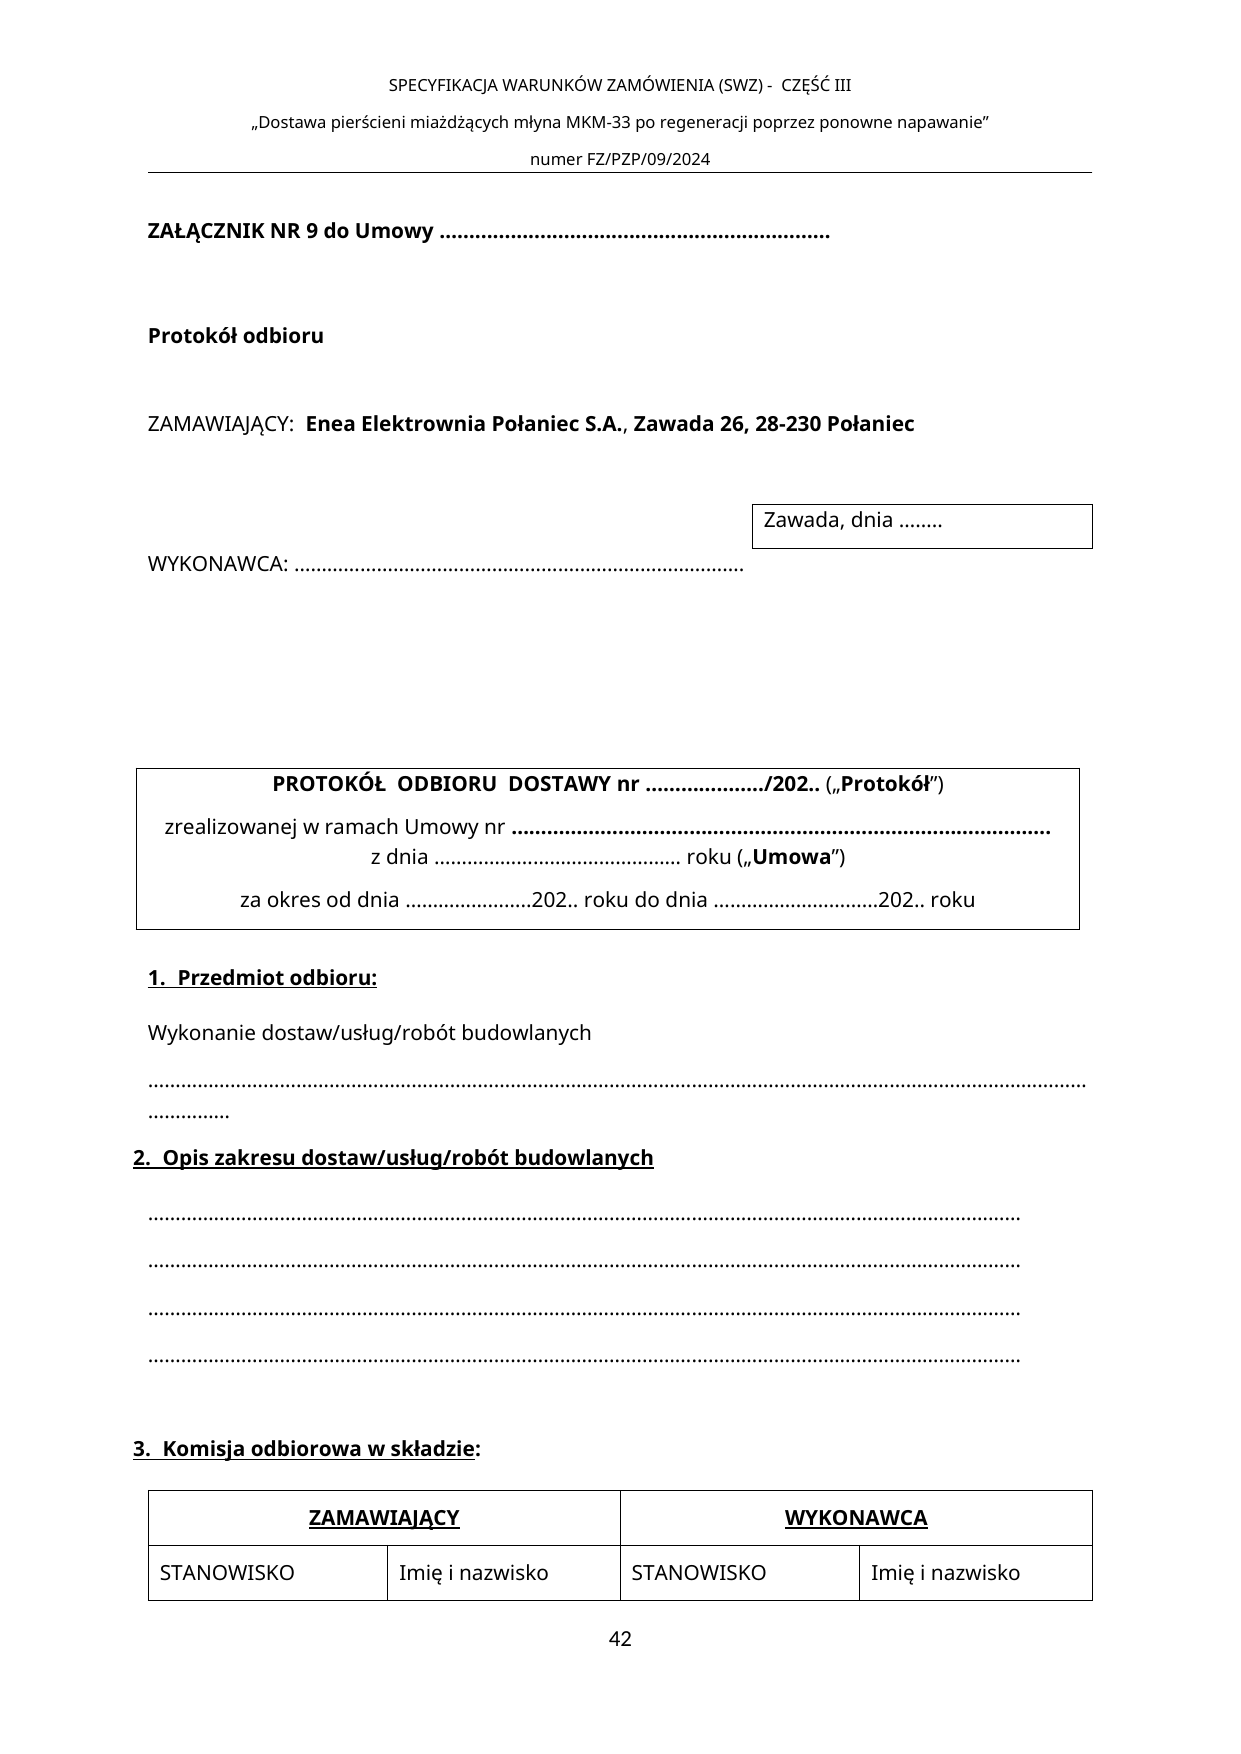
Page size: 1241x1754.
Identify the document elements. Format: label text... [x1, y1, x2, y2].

table_header Zawada, dnia …….. [753, 505, 1092, 548]
table_header PROTOKÓŁ ODBIORU DOSTAWY nr ………………../202.. („Protokół”) zrealizowanej w ramach Umowy nr ………………………………………………………………………………. z dnia ……………………………………… roku („Umowa”) za okres od dnia …………………..202.. roku do dnia …………………………202.. roku [137, 769, 1079, 929]
text Protokół odbioru [148, 321, 1092, 350]
text Wykonanie dostaw/usług/robót budowlanych [148, 1018, 1092, 1046]
text …………………………………………………………………………………………………………………………………………………………………… [148, 1065, 1092, 1124]
text WYKONAWCA: ………………………………………………………………………. [148, 549, 1092, 577]
text …………………………………………………………………………………………………………………………………………… [148, 1293, 1092, 1321]
table_cell Imię i nazwisko [860, 1546, 1092, 1600]
list Komisja odbiorowa w składzie: [133, 1434, 1092, 1463]
table_cell Imię i nazwisko [388, 1546, 620, 1600]
text …………………………………………………………………………………………………………………………………………… [148, 1198, 1092, 1227]
text …………………………………………………………………………………………………………………………………………… [148, 1245, 1092, 1274]
list Przedmiot odbioru: [148, 785, 1092, 991]
text ZAMAWIAJĄCY: Enea Elektrownia Połaniec S.A., Zawada 26, 28-230 Połaniec [148, 409, 1092, 438]
table_cell STANOWISKO [621, 1546, 859, 1600]
text ZAŁĄCZNIK NR 9 do Umowy ……...................................................……… [148, 216, 1092, 244]
table_cell STANOWISKO [149, 1546, 387, 1600]
table_header ZAMAWIAJĄCY [149, 1491, 620, 1545]
table_header WYKONAWCA [621, 1491, 1092, 1545]
list Opis zakresu dostaw/usług/robót budowlanych [133, 1143, 1092, 1171]
text …………………………………………………………………………………………………………………………………………… [148, 1340, 1092, 1368]
